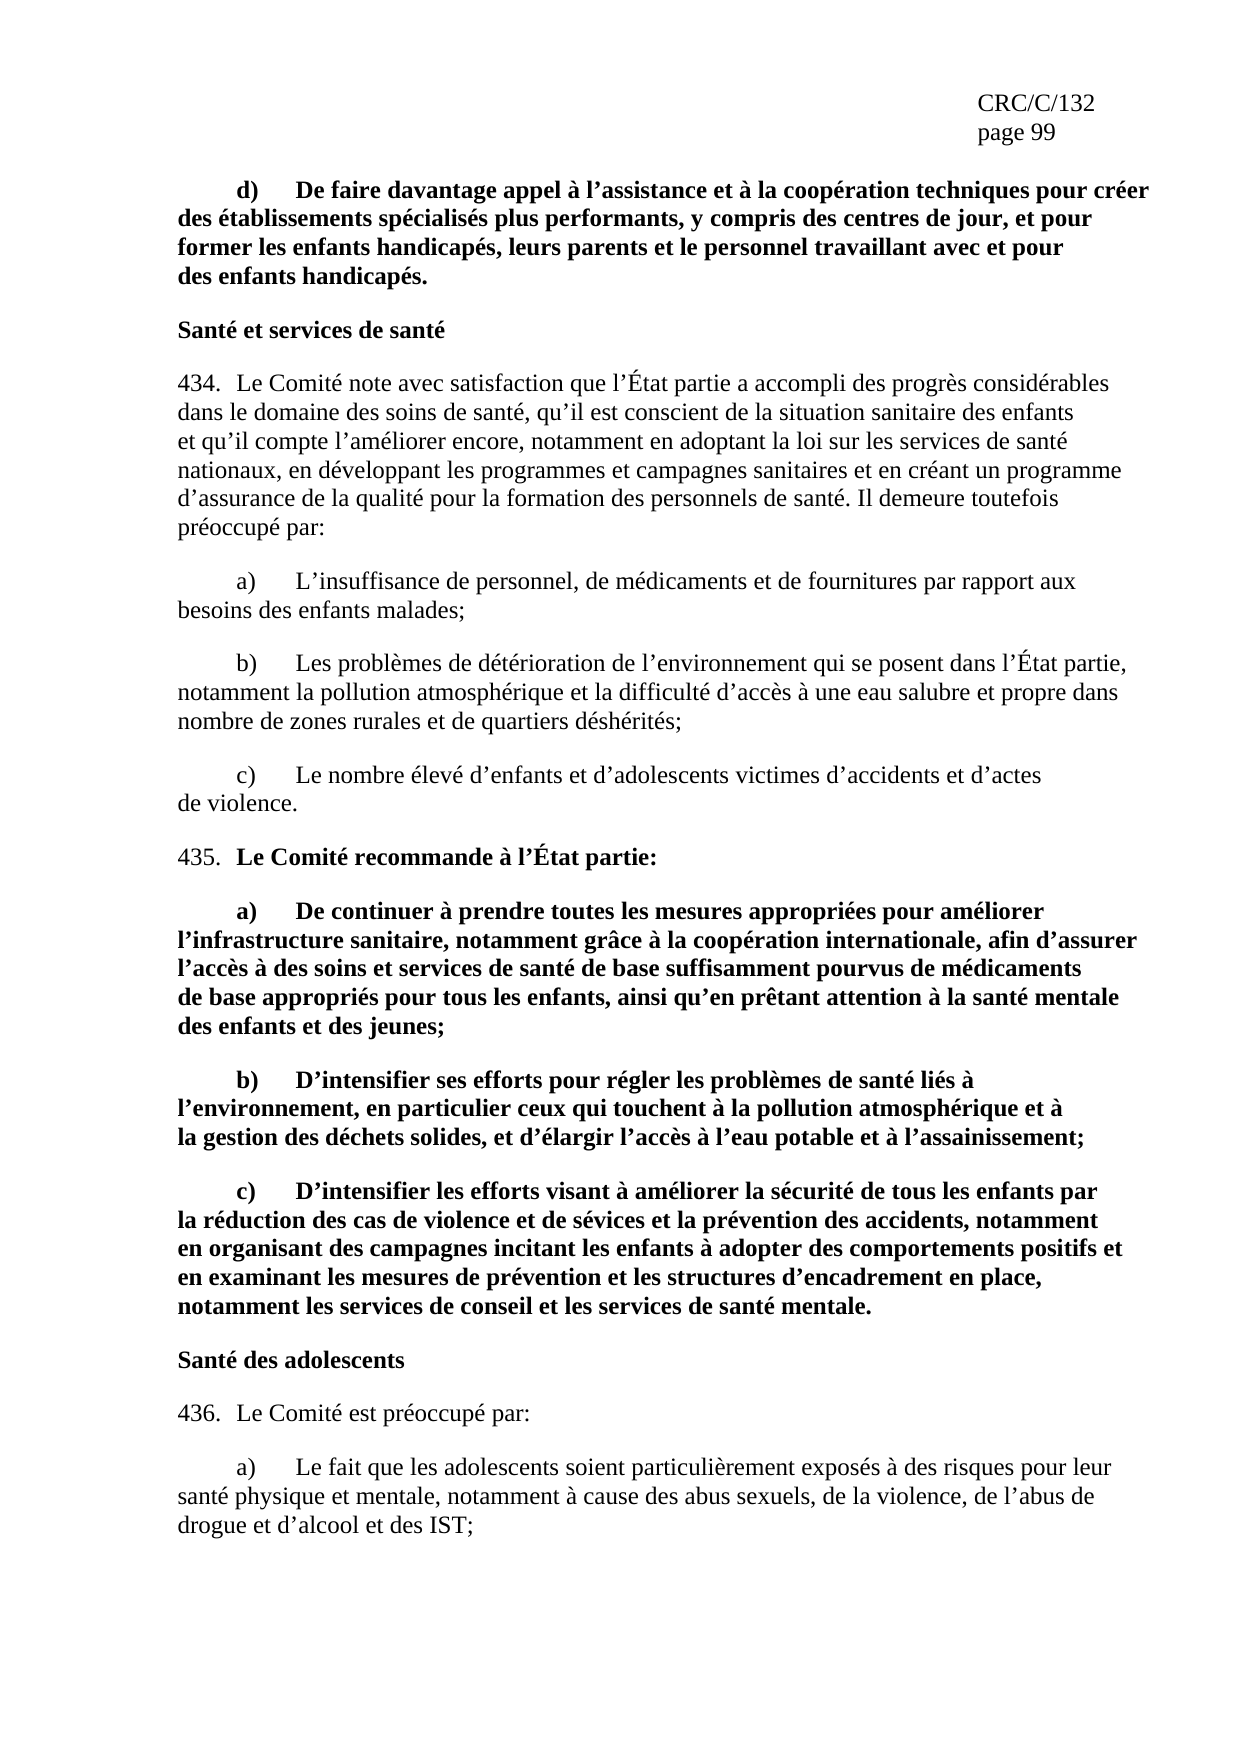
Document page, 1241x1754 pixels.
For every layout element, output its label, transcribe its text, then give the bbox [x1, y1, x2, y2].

text a) L’insuffisance de personnel, de médicaments et de fournitures par rapport aux besoins des enfants malades; [177, 566, 1152, 623]
text a) De continuer à prendre toutes les mesures appropriées pour améliorer l’infrastructure sanitaire, notamment grâce à la coopération internationale, afin d’assurer l’accès à des soins et services de santé de base suffisamment pourvus de médicaments de base appropriés pour tous les enfants, ainsi qu’en prêtant attention à la santé mentale des enfants et des jeunes; [177, 896, 1152, 1040]
text 435. Le Comité recommande à l’État partie: [177, 842, 1152, 871]
text a) Le fait que les adolescents soient particulièrement exposés à des risques pour leur santé physique et mentale, notamment à cause des abus sexuels, de la violence, de l’abus de drogue et d’alcool et des IST; [177, 1452, 1152, 1538]
text 434. Le Comité note avec satisfaction que l’État partie a accompli des progrès considérables dans le domaine des soins de santé, qu’il est conscient de la situation sanitaire des enfants et qu’il compte l’améliorer encore, notamment en adoptant la loi sur les services de santé nationaux, en développant les programmes et campagnes sanitaires et en créant un programme d’assurance de la qualité pour la formation des personnels de santé. Il demeure toutefois préoccupé par: [177, 368, 1152, 541]
text 436. Le Comité est préoccupé par: [177, 1398, 1152, 1427]
text c) D’intensifier les efforts visant à améliorer la sécurité de tous les enfants par la réduction des cas de violence et de sévices et la prévention des accidents, notamment en organisant des campagnes incitant les enfants à adopter des comportements positifs et en examinant les mesures de prévention et les structures d’encadrement en place, notamment les services de conseil et les services de santé mentale. [177, 1176, 1152, 1320]
text Santé des adolescents [177, 1345, 1152, 1373]
text c) Le nombre élevé d’enfants et d’adolescents victimes d’accidents et d’actes de violence. [177, 760, 1152, 817]
text b) Les problèmes de détérioration de l’environnement qui se posent dans l’État partie, notamment la pollution atmosphérique et la difficulté d’accès à une eau salubre et propre dans nombre de zones rurales et de quartiers déshérités; [177, 648, 1152, 735]
text d) De faire davantage appel à l’assistance et à la coopération techniques pour créer des établissements spécialisés plus performants, y compris des centres de jour, et pour former les enfants handicapés, leurs parents et le personnel travaillant avec et pour des enfants handicapés. [177, 175, 1152, 290]
text b) D’intensifier ses efforts pour régler les problèmes de santé liés à l’environnement, en particulier ceux qui touchent à la pollution atmosphérique et à la gestion des déchets solides, et d’élargir l’accès à l’eau potable et à l’assainissement; [177, 1065, 1152, 1151]
text Santé et services de santé [177, 315, 1152, 343]
